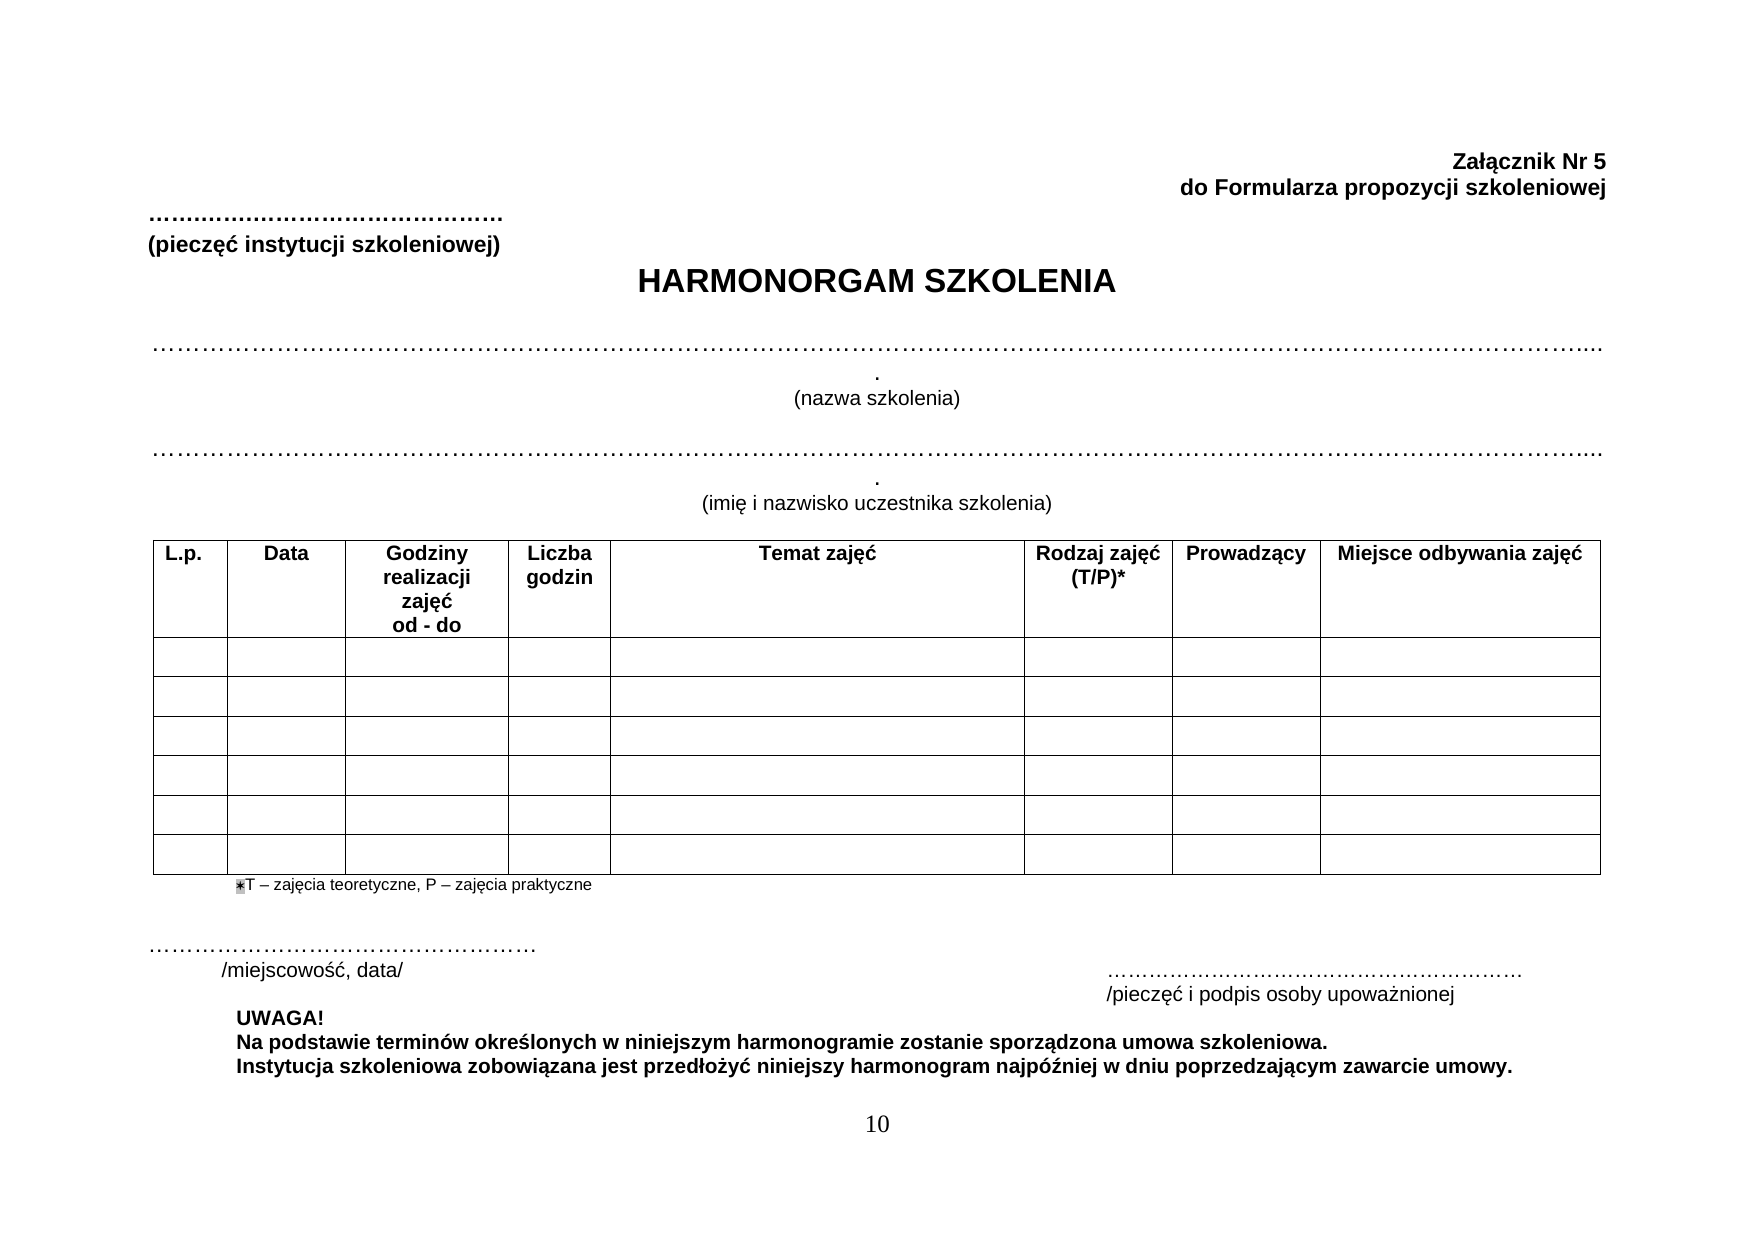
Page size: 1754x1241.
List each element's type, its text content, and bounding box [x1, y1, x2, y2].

table_header Godziny realizacji zajęć od - do [346, 541, 508, 637]
table_cell [1173, 638, 1320, 676]
table_cell [1321, 835, 1600, 873]
text …….…….…………………………… [148, 200, 1606, 227]
table_cell [509, 756, 610, 794]
table_cell [154, 677, 227, 716]
table_cell [1321, 796, 1600, 834]
table_cell [1025, 756, 1172, 794]
table_cell [228, 756, 345, 794]
text ………………………………………………………………………………………………………………………………………………………..... [148, 433, 1606, 491]
table_cell [346, 717, 508, 755]
table_cell [509, 796, 610, 834]
table_header Temat zajęć [611, 541, 1024, 637]
table_cell [228, 717, 345, 755]
table_cell [346, 756, 508, 794]
table_cell [346, 796, 508, 834]
text UWAGA! [236, 1006, 1606, 1029]
text HARMONORGAM SZKOLENIA [148, 261, 1606, 299]
table_cell [1321, 677, 1600, 716]
table_cell [154, 796, 227, 834]
table_cell [228, 796, 345, 834]
text Na podstawie terminów określonych w niniejszym harmonogramie zostanie sporządzona umowa szkoleniowa. [236, 1029, 1606, 1053]
table_cell [154, 835, 227, 873]
text (nazwa szkolenia) [148, 385, 1606, 409]
table_cell [1173, 677, 1320, 716]
table_cell [346, 677, 508, 716]
text Instytucja szkoleniowa zobowiązana jest przedłożyć niniejszy harmonogram najpóźniej w dniu poprzedzającym zawarcie umowy. [236, 1053, 1606, 1077]
table_cell [1173, 756, 1320, 794]
text (imię i nazwisko uczestnika szkolenia) [148, 491, 1606, 515]
table_cell [1025, 717, 1172, 755]
table_cell [1025, 835, 1172, 873]
text T – zajęcia teoretyczne, P – zajęcia praktyczne [185, 874, 1606, 894]
table_cell [1025, 677, 1172, 716]
text ………………………………………………………………………………………………………………………………………………………..... [148, 328, 1606, 385]
table_cell [611, 835, 1024, 873]
table_header Miejsce odbywania zajęć [1321, 541, 1600, 637]
text do Formularza propozycji szkoleniowej [177, 174, 1606, 200]
table_cell [346, 835, 508, 873]
table_cell [346, 638, 508, 676]
table_header Liczba godzin [509, 541, 610, 637]
table_cell [611, 677, 1024, 716]
table_cell [611, 796, 1024, 834]
table_cell [154, 756, 227, 794]
table_cell [154, 638, 227, 676]
table_cell [1025, 638, 1172, 676]
table_cell [611, 638, 1024, 676]
table_cell [1025, 796, 1172, 834]
table_cell [154, 717, 227, 755]
table_cell [228, 638, 345, 676]
text (pieczęć instytucji szkoleniowej) [148, 231, 1606, 257]
table_cell [509, 677, 610, 716]
table_cell [228, 835, 345, 873]
table_cell [509, 717, 610, 755]
table_cell [1173, 796, 1320, 834]
table_cell [509, 638, 610, 676]
text /miejscowość, data/ …………………………………………………… [148, 958, 1606, 982]
table_cell [1173, 717, 1320, 755]
table_header Rodzaj zajęć (T/P)* [1025, 541, 1172, 637]
text Załącznik Nr 5 [148, 148, 1606, 174]
table_header Data [228, 541, 345, 637]
table_header Prowadzący [1173, 541, 1320, 637]
table_cell [1321, 638, 1600, 676]
text …………………………………………… [148, 931, 1606, 958]
table_cell [611, 717, 1024, 755]
text /pieczęć i podpis osoby upoważnionej [148, 982, 1606, 1006]
table_header L.p. [154, 541, 227, 637]
table_cell [1321, 717, 1600, 755]
table_cell [228, 677, 345, 716]
table_cell [611, 756, 1024, 794]
table_cell [1321, 756, 1600, 794]
table_cell [509, 835, 610, 873]
table_cell [1173, 835, 1320, 873]
